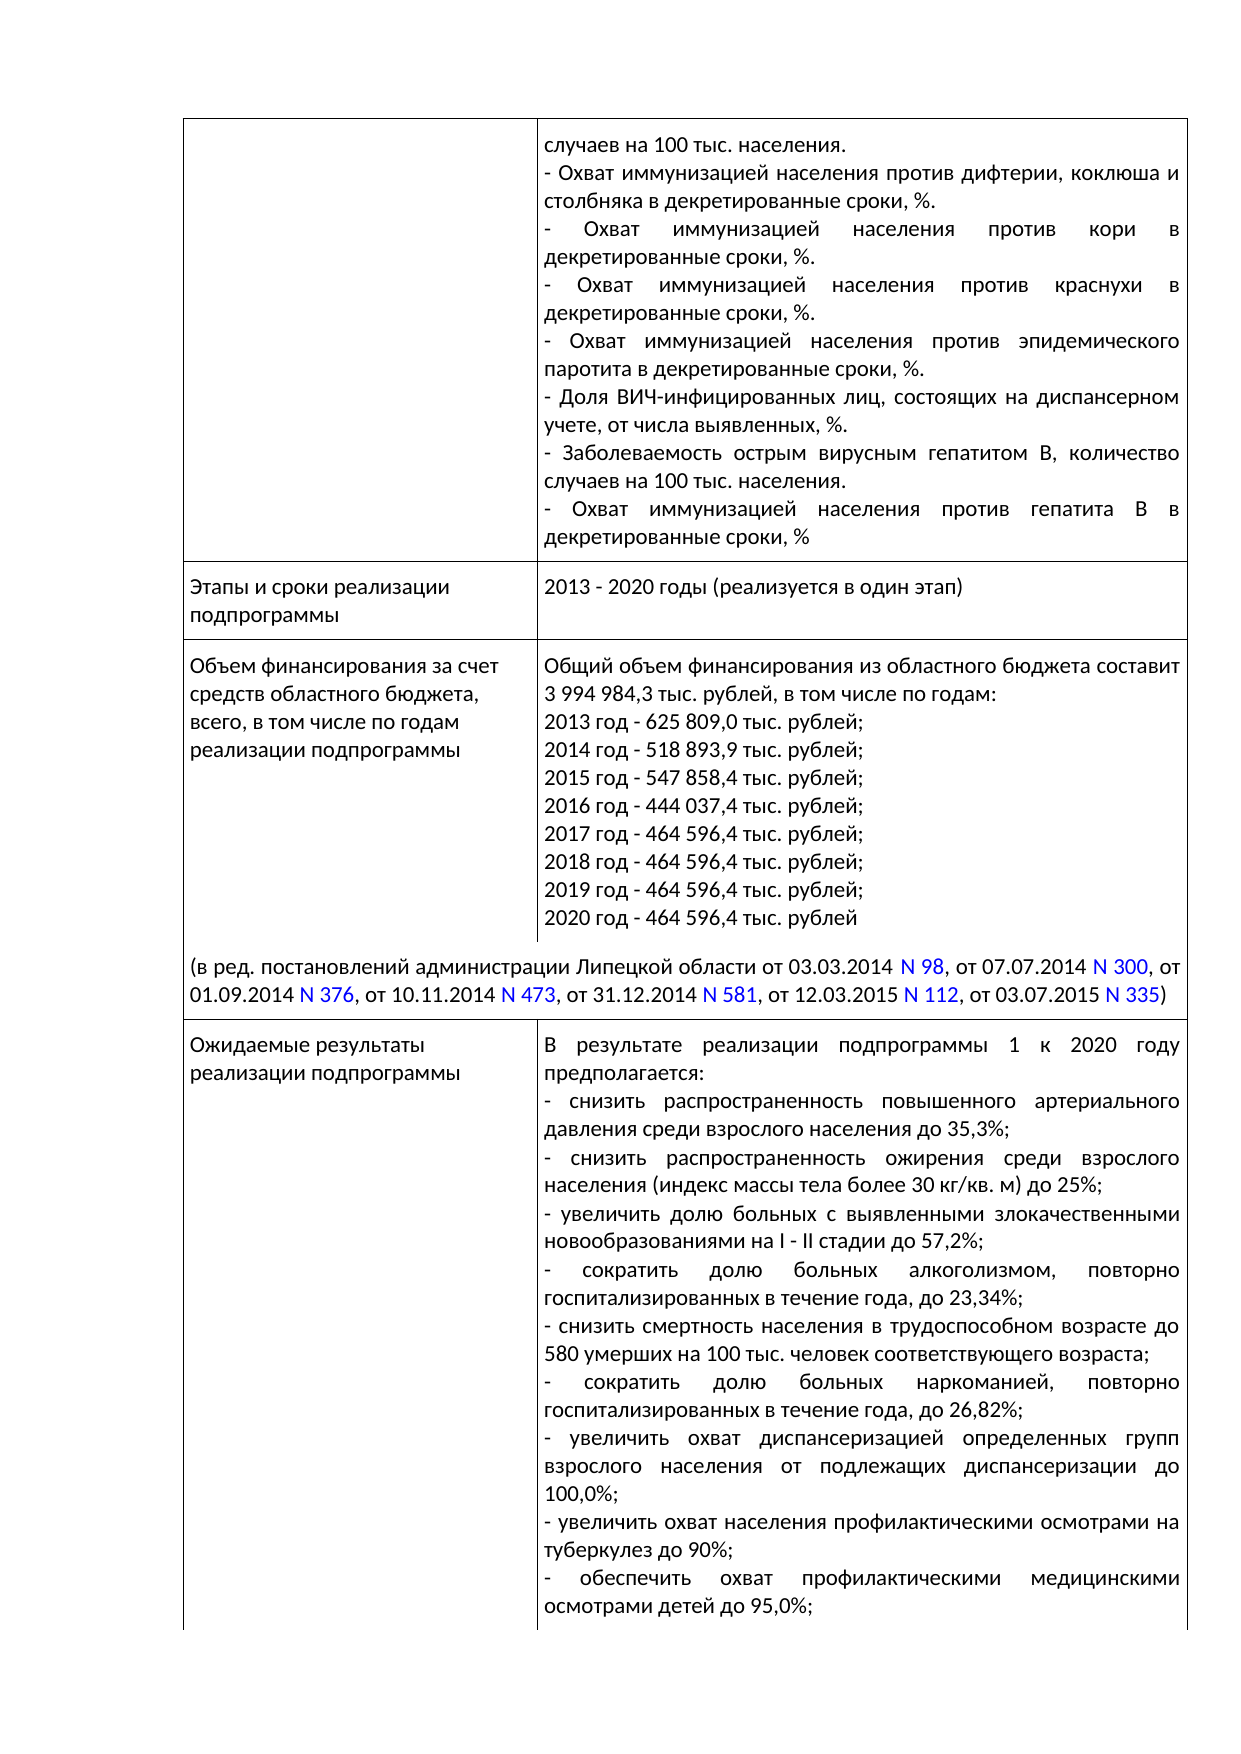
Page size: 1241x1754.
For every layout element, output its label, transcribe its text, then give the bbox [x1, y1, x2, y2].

table_cell 2013 - 2020 годы (реализуется в один этап) [538, 562, 1187, 639]
table_cell Этапы и сроки реализации подпрограммы [184, 562, 537, 639]
table_cell Объем финансирования за счет средств областного бюджета, всего, в том числе по годам реализации подпрограммы [184, 640, 537, 942]
table_cell (в ред. постановлений администрации Липецкой области от 03.03.2014 N 98, от 07.07.2014 N 300, от 01.09.2014 N 376, от 10.11.2014 N 473, от 31.12.2014 N 581, от 12.03.2015 N 112, от 03.07.2015 N 335) [184, 942, 1187, 1019]
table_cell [184, 1020, 537, 1629]
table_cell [538, 119, 1187, 561]
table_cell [184, 119, 537, 561]
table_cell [538, 1020, 1187, 1629]
table_cell Общий объем финансирования из областного бюджета составит 3 994 984,3 тыс. рублей, в том числе по годам: 2013 год - 625 809,0 тыс. рублей; 2014 год - 518 893,9 тыс. рублей; 2015 год - 547 858,4 тыс. рублей; 2016 год - 444 037,4 тыс. рублей; 2017 год - 464 596,4 тыс. рублей; 2018 год - 464 596,4 тыс. рублей; 2019 год - 464 596,4 тыс. рублей; 2020 год - 464 596,4 тыс. рублей [538, 640, 1187, 942]
